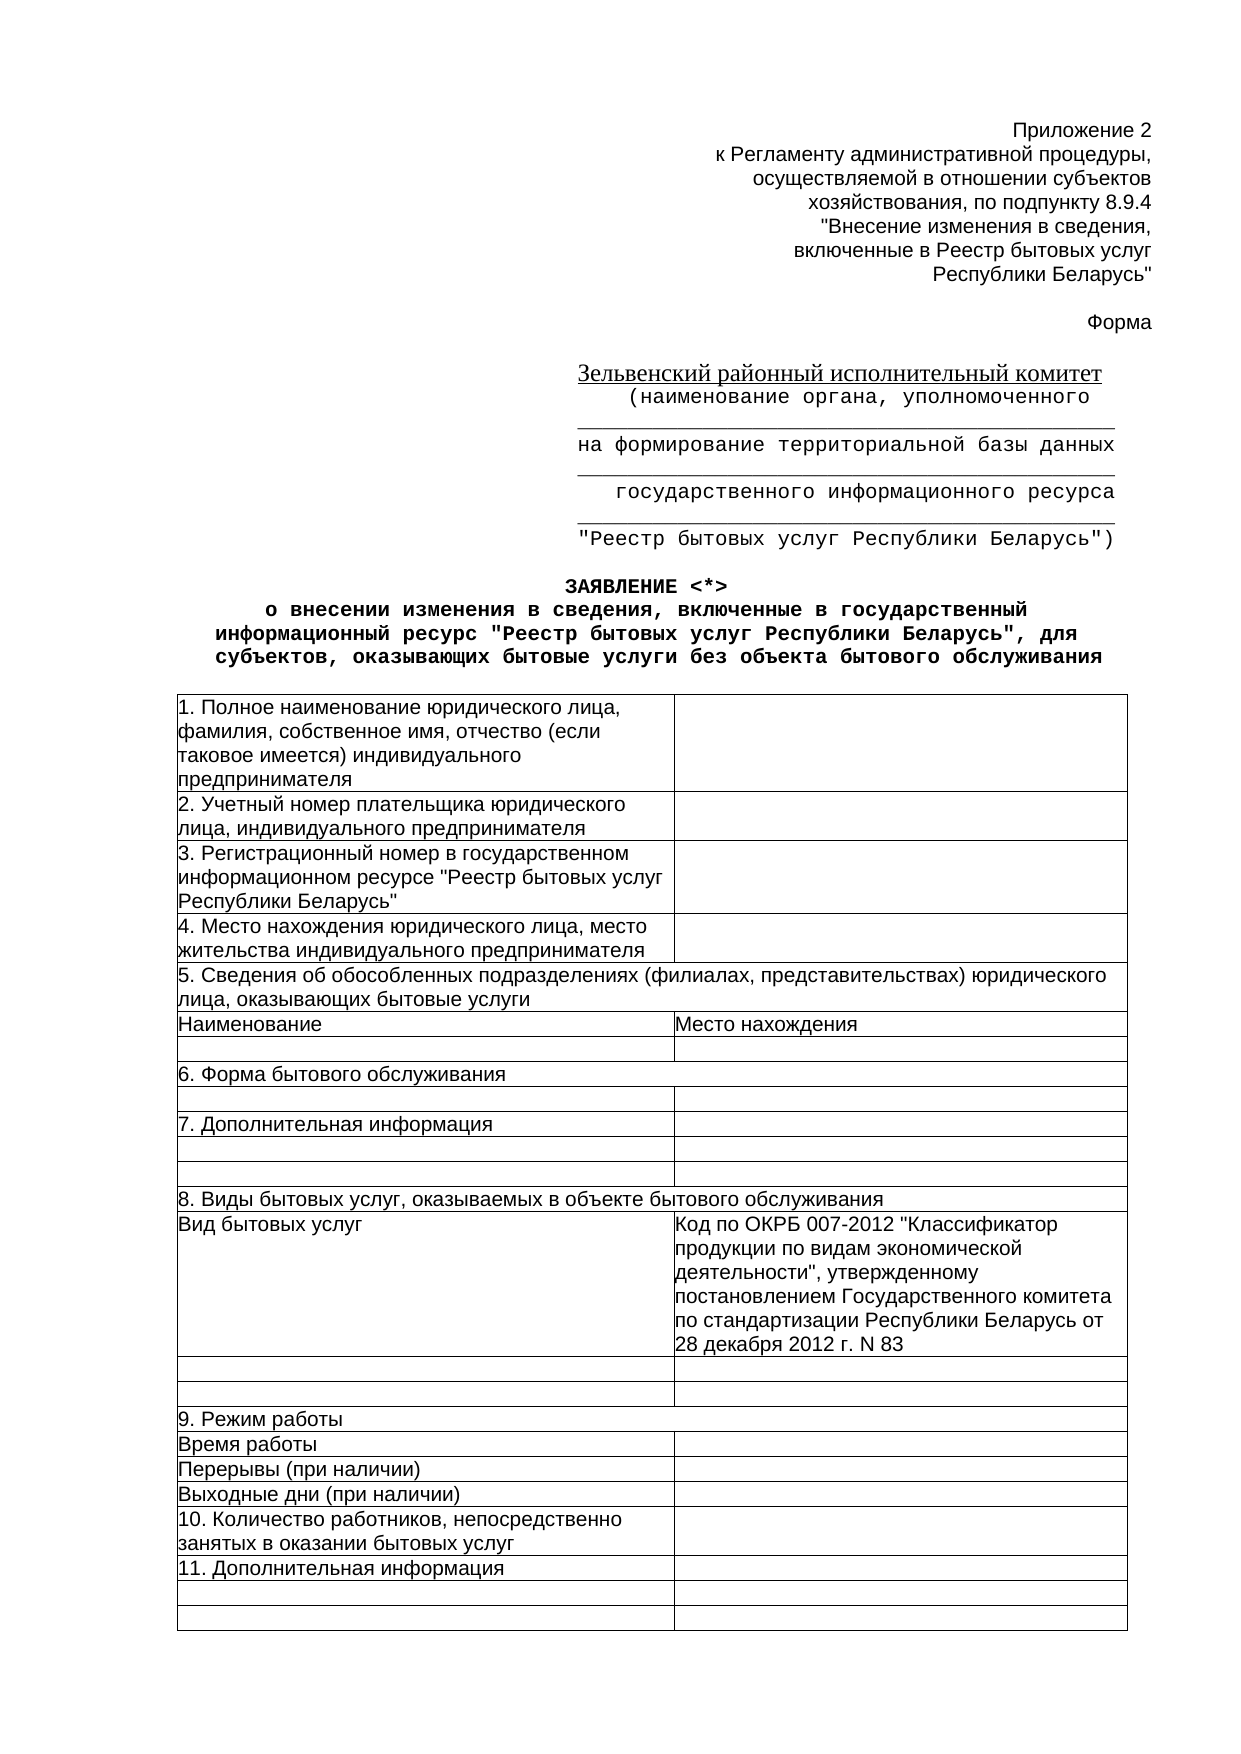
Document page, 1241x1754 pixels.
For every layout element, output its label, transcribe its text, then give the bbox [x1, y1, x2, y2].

table_cell [178, 1606, 674, 1629]
table_cell [178, 1037, 674, 1061]
text на формирование территориальной базы данных [177, 434, 1152, 457]
table_cell 11. Дополнительная информация [178, 1556, 674, 1579]
table_cell 6. Форма бытового обслуживания [178, 1062, 1127, 1086]
table_cell 2. Учетный номер плательщика юридического лица, индивидуального предпринимателя [178, 792, 674, 840]
table_cell [675, 1162, 1127, 1186]
table_cell [178, 1382, 674, 1406]
table_cell [675, 792, 1127, 840]
table_cell 7. Дополнительная информация [178, 1112, 674, 1136]
table_cell [675, 1507, 1127, 1554]
text ___________________________________________ [177, 505, 1152, 528]
table_cell Вид бытовых услуг [178, 1212, 674, 1356]
text Приложение 2 [177, 118, 1152, 142]
table_cell [675, 1087, 1127, 1111]
table_cell [675, 914, 1127, 962]
table_cell Время работы [178, 1432, 674, 1456]
table_cell 4. Место нахождения юридического лица, место жительства индивидуального предпринимателя [178, 914, 674, 962]
table_header 1. Полное наименование юридического лица, фамилия, собственное имя, отчество (если таковое имеется) индивидуального предпринимателя [178, 695, 674, 791]
table_cell [178, 1581, 674, 1604]
table_cell [675, 1457, 1127, 1481]
text о внесении изменения в сведения, включенные в государственный [177, 599, 1152, 623]
text ЗАЯВЛЕНИЕ <*> [177, 576, 1152, 599]
table_cell [675, 1382, 1127, 1406]
text ___________________________________________ [177, 457, 1152, 481]
table_cell 5. Сведения об обособленных подразделениях (филиалах, представительствах) юридического лица, оказывающих бытовые услуги [178, 963, 1127, 1011]
table_cell 3. Регистрационный номер в государственном информационном ресурсе "Реестр бытовых услуг Республики Беларусь" [178, 841, 674, 913]
table_cell [675, 1037, 1127, 1061]
table_cell Место нахождения [675, 1012, 1127, 1036]
table_cell 10. Количество работников, непосредственно занятых в оказании бытовых услуг [178, 1507, 674, 1554]
table_cell Код по ОКРБ 007-2012 "Классификатор продукции по видам экономической деятельности", утвержденному постановлением Государственного комитета по стандартизации Республики Беларусь от 28 декабря 2012 г. N 83 [675, 1212, 1127, 1356]
table_cell 9. Режим работы [178, 1407, 1127, 1431]
table_cell [675, 841, 1127, 913]
table_cell [675, 1556, 1127, 1579]
table_cell [675, 1357, 1127, 1381]
table_header [675, 695, 1127, 791]
text включенные в Реестр бытовых услуг [177, 238, 1152, 262]
table_cell [675, 1137, 1127, 1161]
text ___________________________________________ [177, 410, 1152, 434]
text Республики Беларусь" [177, 262, 1152, 286]
text государственного информационного ресурса [177, 481, 1152, 505]
table_cell [178, 1357, 674, 1381]
table_cell [675, 1581, 1127, 1604]
table_cell Перерывы (при наличии) [178, 1457, 674, 1481]
text хозяйствования, по подпункту 8.9.4 [177, 190, 1152, 214]
table_cell Наименование [178, 1012, 674, 1036]
text субъектов, оказывающих бытовые услуги без объекта бытового обслуживания [177, 647, 1152, 670]
text информационный ресурс "Реестр бытовых услуг Республики Беларусь", для [177, 623, 1152, 647]
text (наименование органа, уполномоченного [177, 386, 1152, 410]
table_cell Выходные дни (при наличии) [178, 1482, 674, 1506]
table_cell [178, 1087, 674, 1111]
table_cell 8. Виды бытовых услуг, оказываемых в объекте бытового обслуживания [178, 1187, 1127, 1211]
text Зельвенский районный исполнительный комитет [177, 358, 1152, 386]
text осуществляемой в отношении субъектов [177, 166, 1152, 190]
table_cell [178, 1137, 674, 1161]
table_cell [675, 1482, 1127, 1506]
table_cell [675, 1606, 1127, 1629]
text к Регламенту административной процедуры, [177, 142, 1152, 166]
table_cell [675, 1432, 1127, 1456]
table_cell [675, 1112, 1127, 1136]
text "Внесение изменения в сведения, [177, 214, 1152, 238]
text Форма [177, 310, 1152, 334]
text "Реестр бытовых услуг Республики Беларусь") [177, 528, 1152, 552]
table_cell [178, 1162, 674, 1186]
